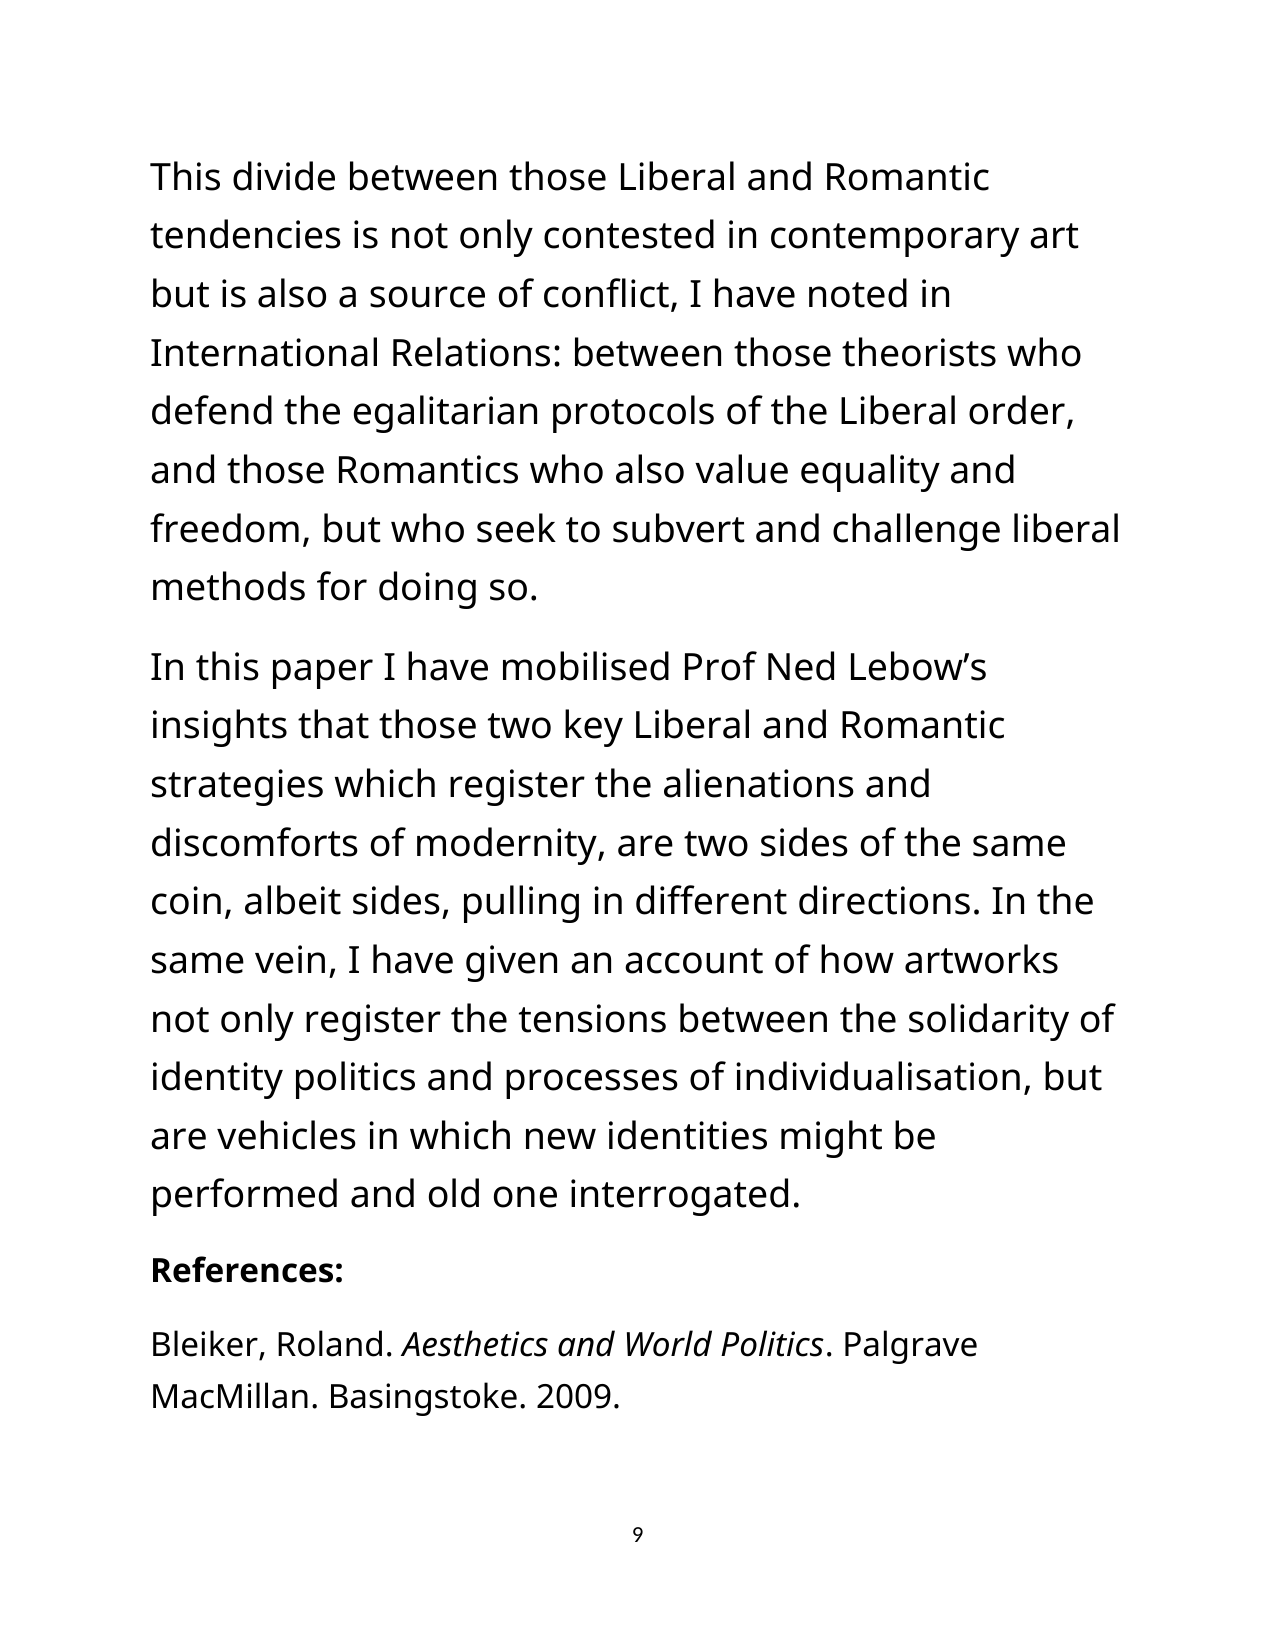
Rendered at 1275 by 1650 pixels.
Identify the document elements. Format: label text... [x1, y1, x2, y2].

text In this paper I have mobilised Prof Ned Lebow’s insights that those two key Liberal and Romantic strategies which register the alienations and discomforts of modernity, are two sides of the same coin, albeit sides, pulling in different directions. In the same vein, I have given an account of how artworks not only register the tensions between the solidarity of identity politics and processes of individualisation, but are vehicles in which new identities might be performed and old one interrogated. [150, 640, 1125, 1219]
text References: [150, 1247, 1125, 1293]
text Bleiker, Roland. Aesthetics and World Politics. Palgrave MacMillan. Basingstoke. 2009. [150, 1320, 1125, 1418]
text This divide between those Liberal and Romantic tendencies is not only contested in contemporary art but is also a source of conflict, I have noted in International Relations: between those theorists who defend the egalitarian protocols of the Liberal order, and those Romantics who also value equality and freedom, but who seek to subvert and challenge liberal methods for doing so. [150, 150, 1125, 612]
